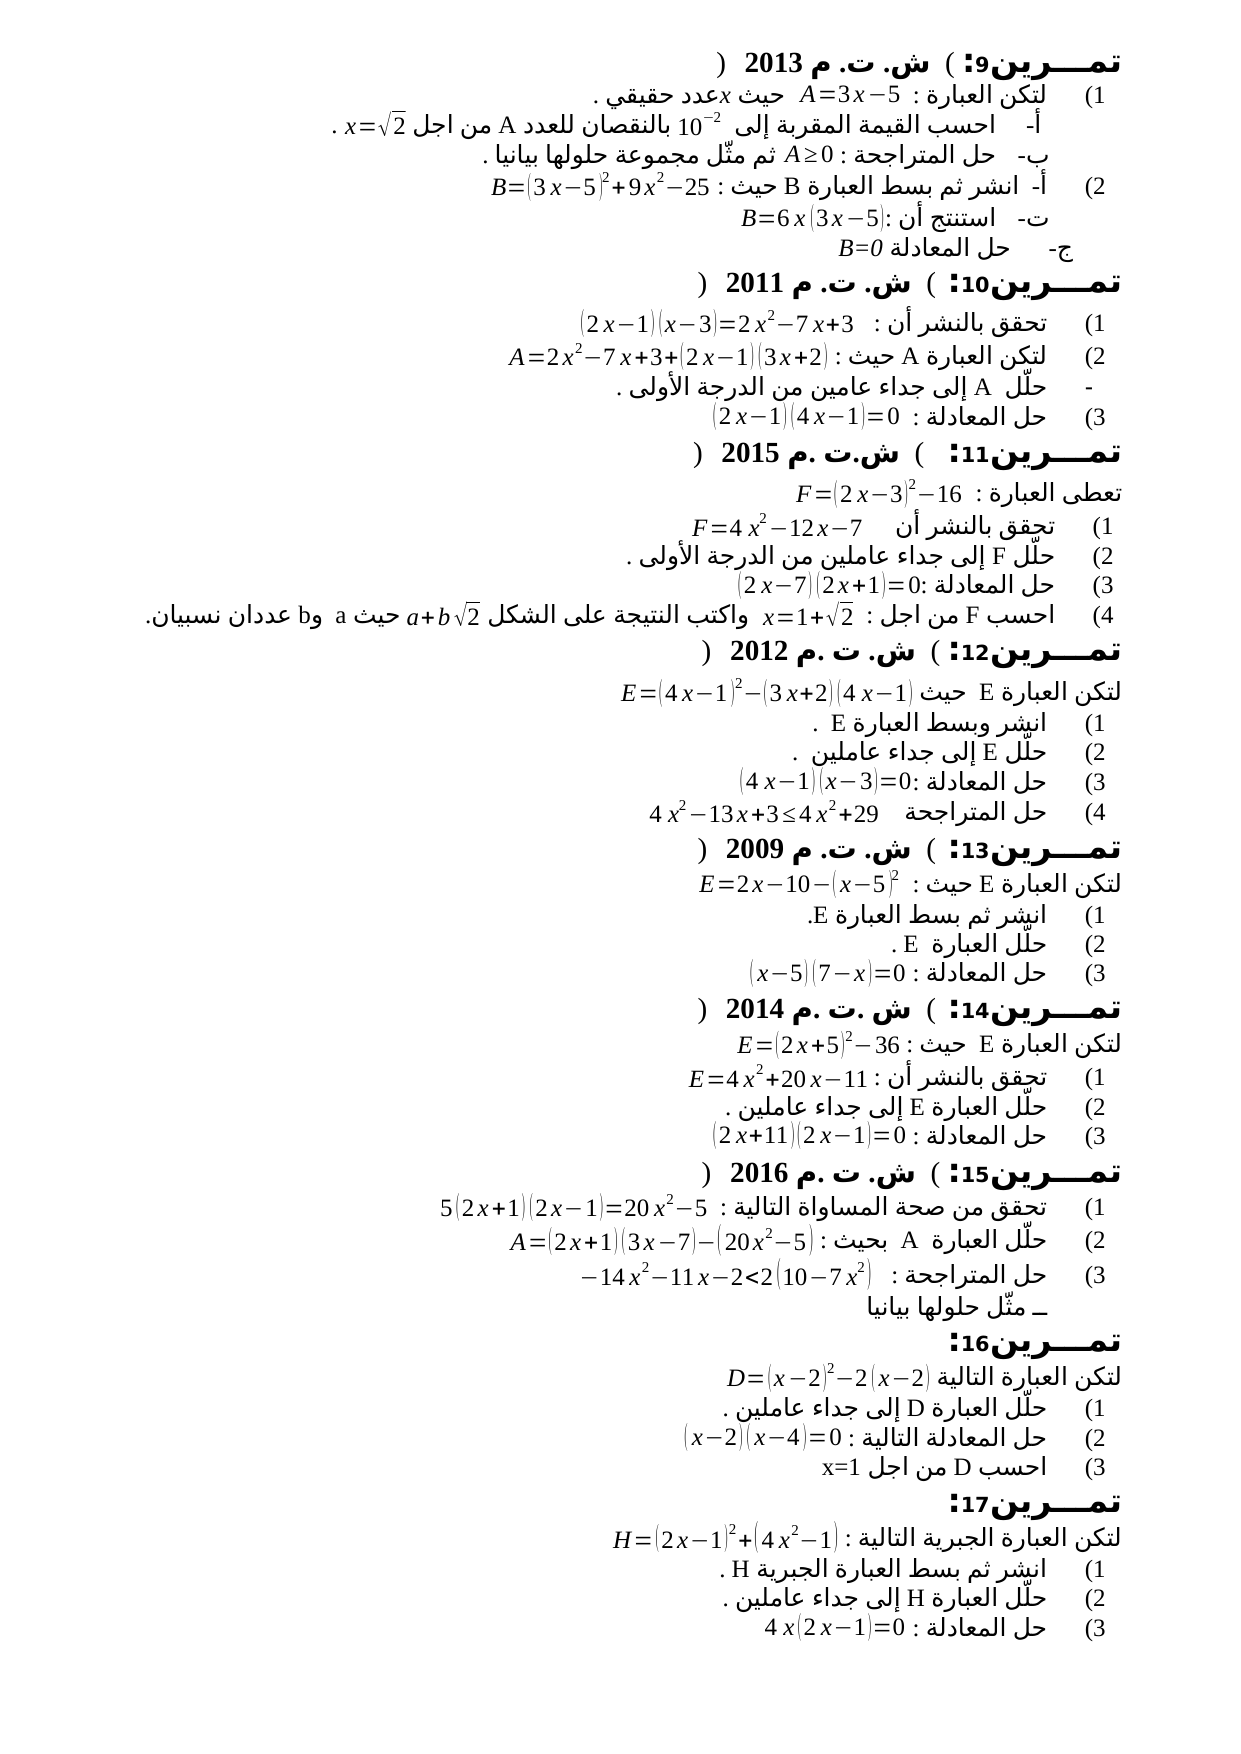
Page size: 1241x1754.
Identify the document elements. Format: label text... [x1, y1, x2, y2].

text تعطى العبارة : [118, 476, 1122, 509]
list حل المعادلة : [118, 957, 1084, 988]
list تحقق بالنشر أن [118, 509, 1093, 541]
text لتكن العبارة E حيث : [118, 866, 1122, 900]
list حل المعادلة : [118, 1612, 1084, 1643]
text تمـــرين9: ) ش. ت. م 2013 ( [118, 41, 1122, 80]
list احسب القيمة المقربة إلى بالنقصان للعدد A من اجل . [118, 109, 1033, 140]
list احسب F من اجل : واكتب النتيجة على الشكل حيث a وb عددان نسبيان. [118, 600, 1093, 630]
list حل المتراجحة [118, 796, 1084, 827]
list حلّل العبارة A بحيث : [118, 1223, 1084, 1257]
list تحقق بالنشر أن : [118, 306, 1084, 339]
list انشر ثم بسط العبارة الجبرية H . [118, 1554, 1084, 1583]
text لتكن العبارة الجبرية التالية : [118, 1520, 1122, 1554]
list حل المعادلة : [118, 1120, 1084, 1151]
text لتكن العبارة E حيث [118, 674, 1122, 708]
list حل المعادلة : [118, 569, 1093, 600]
text تمـــرين15: ) ش. ت .م 2016 ( [118, 1151, 1122, 1190]
list تحقق بالنشر أن : [118, 1061, 1084, 1092]
list حلّل A إلى جداء عامين من الدرجة الأولى . [118, 372, 1084, 401]
text تمـــرين16: [118, 1321, 1122, 1359]
list حل المتراجحة : [118, 1257, 1084, 1292]
list لتكن العبارة : حيث xعدد حقيقي . [118, 80, 1084, 109]
text تمـــرين13: ) ش. ت. م 2009 ( [118, 827, 1122, 866]
text تمـــرين12: ) ش. ت .م 2012 ( [118, 630, 1122, 669]
text تمـــرين10: ) ش. ت. م 2011 ( [118, 262, 1122, 301]
text ــ مثّل حلولها بيانيا [118, 1292, 1122, 1321]
list حل المعادلة التالية : [118, 1422, 1084, 1452]
list استنتج أن : [118, 202, 1033, 233]
list لتكن العبارة A حيث : [118, 339, 1084, 372]
list انشر ثم بسط العبارة E. [118, 900, 1084, 929]
list حل المعادلة B=0 [118, 233, 1048, 262]
list حلّل العبارة E إلى جداء عاملين . [118, 1092, 1084, 1120]
list حل المعادلة : [118, 401, 1084, 431]
list حلّل العبارة D إلى جداء عاملين . [118, 1393, 1084, 1422]
list حلّل F إلى جداء عاملين من الدرجة الأولى . [118, 541, 1093, 569]
list تحقق من صحة المساواة التالية : [118, 1190, 1084, 1223]
list أ- انشر ثم بسط العبارة B حيث : [118, 169, 1084, 202]
list انشر وبسط العبارة E . [118, 708, 1084, 737]
text تمـــرين11: ) ش.ت .م 2015 ( [118, 431, 1122, 470]
list حل المتراجحة : ثم مثّل مجموعة حلولها بيانيا . [118, 140, 1033, 169]
text تمـــرين14: ) ش .ت .م 2014 ( [118, 988, 1122, 1027]
text لتكن العبارة E حيث : [118, 1027, 1122, 1061]
list حلّل E إلى جداء عاملين . [118, 737, 1084, 766]
text تمـــرين17: [118, 1481, 1122, 1520]
list حل المعادلة : [118, 766, 1084, 796]
text لتكن العبارة التالية [118, 1359, 1122, 1393]
list حلّل العبارة E . [118, 929, 1084, 957]
list حلّل العبارة H إلى جداء عاملين . [118, 1583, 1084, 1612]
list احسب D من اجل x=1 [118, 1452, 1084, 1481]
